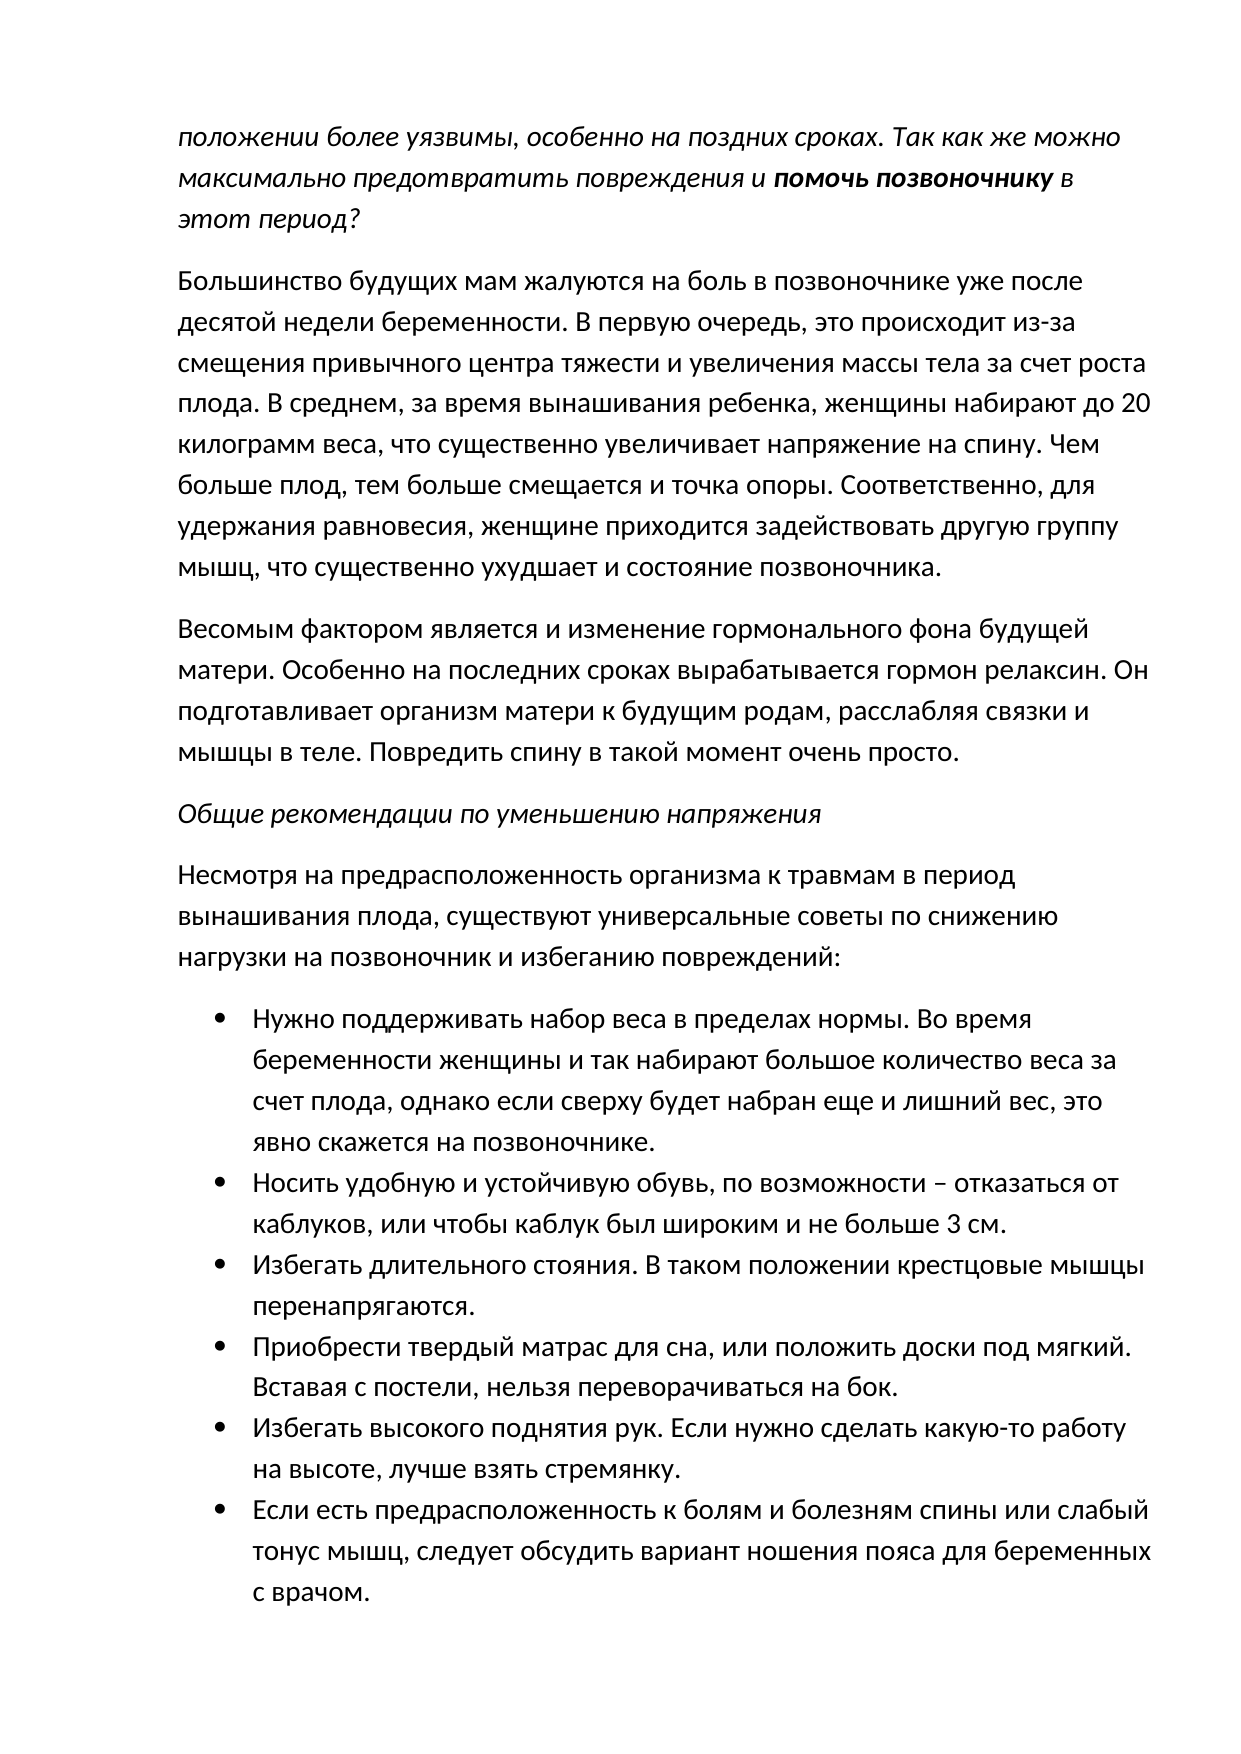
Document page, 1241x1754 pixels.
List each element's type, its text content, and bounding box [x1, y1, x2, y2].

list Избегать высокого поднятия рук. Если нужно сделать какую-то работу на высоте, лучше взять стремянку. [215, 1409, 1152, 1486]
list Приобрести твердый матрас для сна, или положить доски под мягкий. Вставая с постели, нельзя переворачиваться на бок. [215, 1328, 1152, 1404]
list Носить удобную и устойчивую обувь, по возможности – отказаться от каблуков, или чтобы каблук был широким и не больше 3 см. [215, 1164, 1152, 1240]
list Нужно поддерживать набор веса в пределах нормы. Во время беременности женщины и так набирают большое количество веса за счет плода, однако если сверху будет набран еще и лишний вес, это явно скажется на позвоночнике. [215, 1000, 1152, 1158]
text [177, 118, 1152, 236]
text Несмотря на предрасположенность организма к травмам в период вынашивания плода, существуют универсальные советы по снижению нагрузки на позвоночник и избеганию повреждений: [177, 856, 1152, 974]
list Избегать длительного стояния. В таком положении крестцовые мышцы перенапрягаются. [215, 1246, 1152, 1322]
text Большинство будущих мам жалуются на боль в позвоночнике уже после десятой недели беременности. В первую очередь, это происходит из-за смещения привычного центра тяжести и увеличения массы тела за счет роста плода. В среднем, за время вынашивания ребенка, женщины набирают до 20 килограмм веса, что существенно увеличивает напряжение на спину. Чем больше плод, тем больше смещается и точка опоры. Соответственно, для удержания равновесия, женщине приходится задействовать другую группу мышц, что существенно ухудшает и состояние позвоночника. [177, 262, 1152, 584]
text Весомым фактором является и изменение гормонального фона будущей матери. Особенно на последних сроках вырабатывается гормон релаксин. Он подготавливает организм матери к будущим родам, расслабляя связки и мышцы в теле. Повредить спину в такой момент очень просто. [177, 610, 1152, 768]
text Общие рекомендации по уменьшению напряжения [177, 795, 1152, 830]
list Если есть предрасположенность к болям и болезням спины или слабый тонус мышц, следует обсудить вариант ношения пояса для беременных с врачом. [215, 1491, 1152, 1609]
